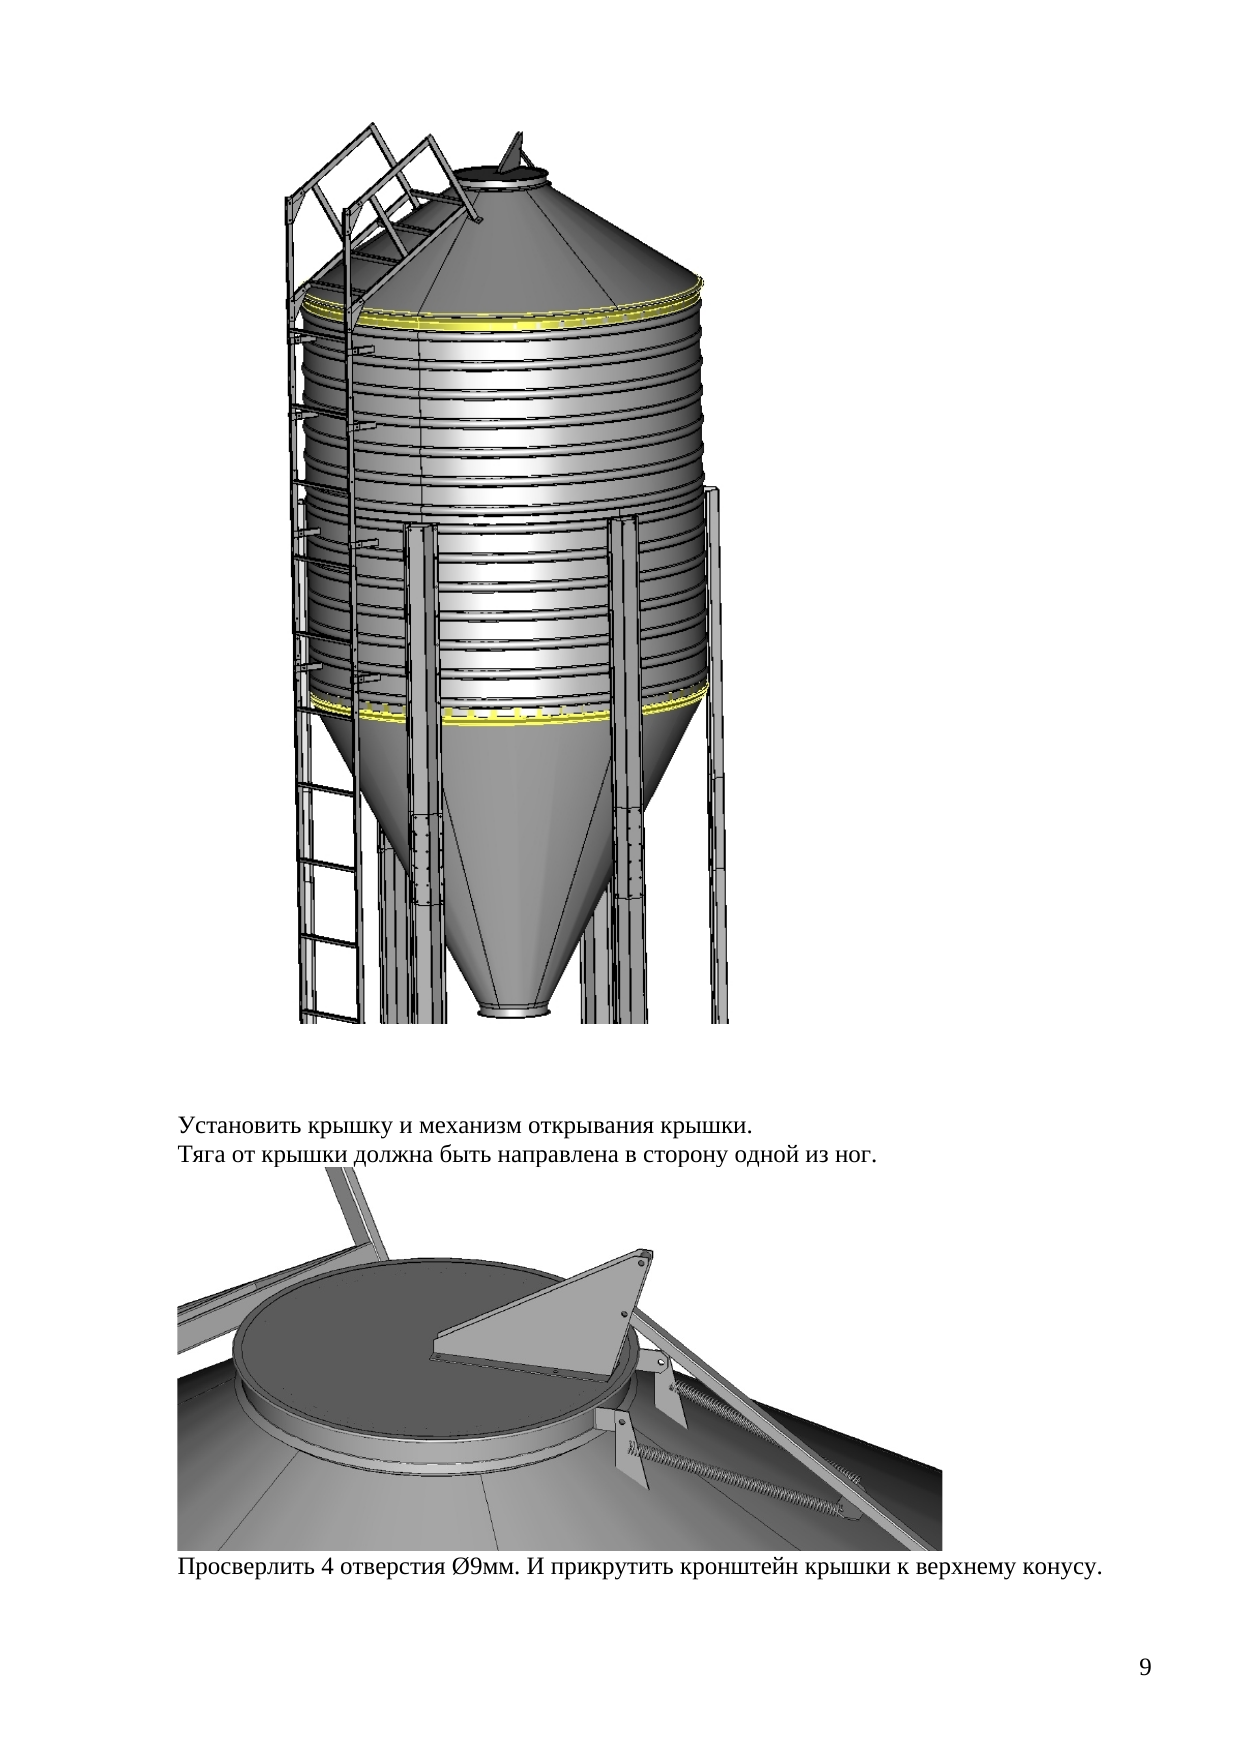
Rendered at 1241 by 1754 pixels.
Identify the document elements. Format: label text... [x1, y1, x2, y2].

picture [177, 118, 761, 1024]
text Установить крышку и механизм открывания крышки. [177, 1110, 1152, 1139]
text Тяга от крышки должна быть направлена в сторону одной из ног. [177, 1139, 1152, 1168]
text Просверлить 4 отверстия Ø9мм. И прикрутить кронштейн крышки к верхнему конусу. [177, 1551, 1152, 1580]
picture [177, 1167, 943, 1551]
